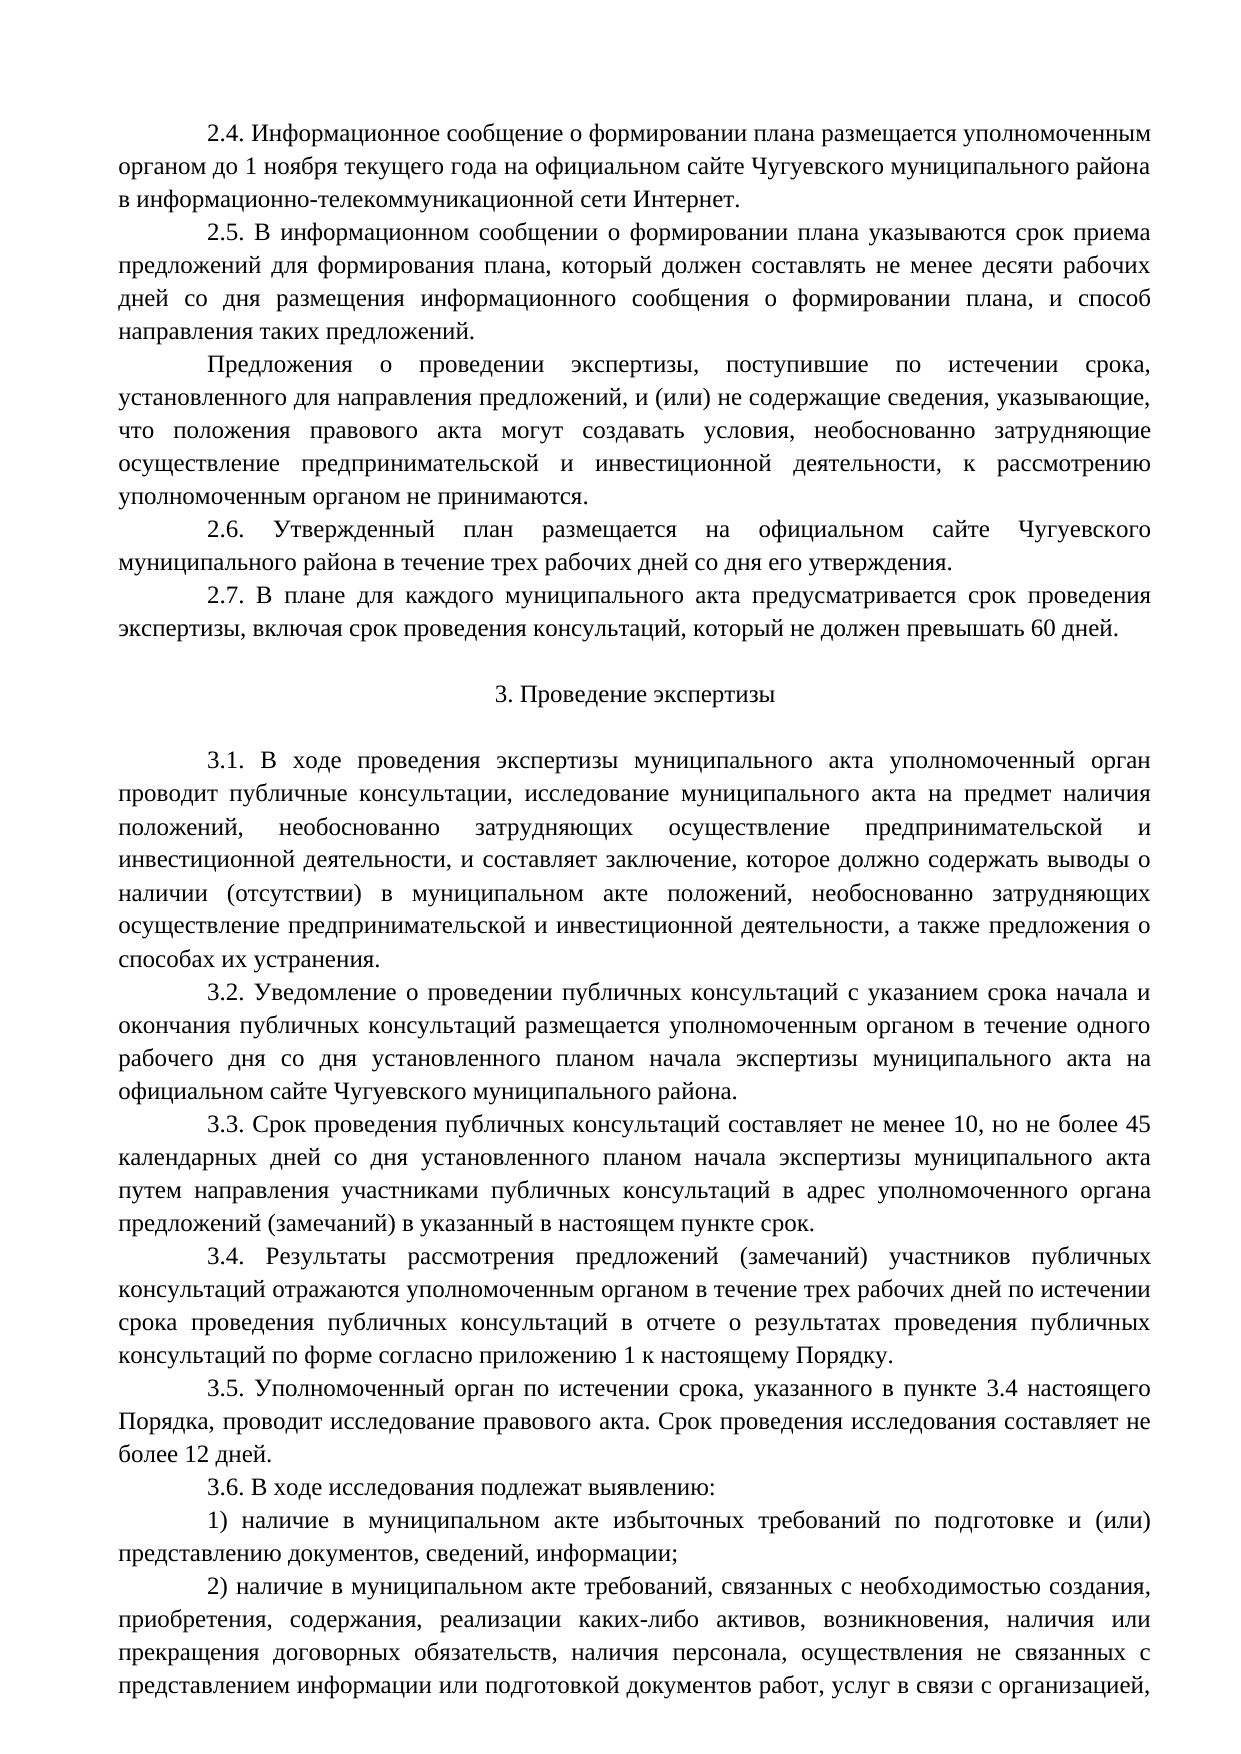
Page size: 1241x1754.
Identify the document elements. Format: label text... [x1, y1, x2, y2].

text 2.4. Информационное сообщение о формировании плана размещается уполномоченным органом до 1 ноября текущего года на официальном сайте Чугуевского муниципального района в информационно-телекоммуникационной сети Интернет. [118, 118, 1152, 213]
text 3.5. Уполномоченный орган по истечении срока, указанного в пункте 3.4 настоящего Порядка, проводит исследование правового акта. Срок проведения исследования составляет не более 12 дней. [118, 1373, 1152, 1468]
text 2.5. В информационном сообщении о формировании плана указываются срок приема предложений для формирования плана, который должен составлять не менее десяти рабочих дней со дня размещения информационного сообщения о формировании плана, и способ направления таких предложений. [118, 217, 1152, 345]
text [118, 1571, 1152, 1699]
text 3.1. В ходе проведения экспертизы муниципального акта уполномоченный орган проводит публичные консультации, исследование муниципального акта на предмет наличия положений, необоснованно затрудняющих осуществление предпринимательской и инвестиционной деятельности, и составляет заключение, которое должно содержать выводы о наличии (отсутствии) в муниципальном акте положений, необоснованно затрудняющих осуществление предпринимательской и инвестиционной деятельности, а также предложения о способах их устранения. [118, 746, 1152, 972]
text 2.6. Утвержденный план размещается на официальном сайте Чугуевского муниципального района в течение трех рабочих дней со дня его утверждения. [118, 514, 1152, 576]
text 3.6. В ходе исследования подлежат выявлению: [118, 1472, 1152, 1501]
text 2.7. В плане для каждого муниципального акта предусматривается срок проведения экспертизы, включая срок проведения консультаций, который не должен превышать 60 дней. [118, 580, 1152, 642]
text 3. Проведение экспертизы [118, 679, 1152, 708]
text 1) наличие в муниципальном акте избыточных требований по подготовке и (или) представлению документов, сведений, информации; [118, 1505, 1152, 1567]
text 3.3. Срок проведения публичных консультаций составляет не менее 10, но не более 45 календарных дней со дня установленного планом начала экспертизы муниципального акта путем направления участниками публичных консультаций в адрес уполномоченного органа предложений (замечаний) в указанный в настоящем пункте срок. [118, 1109, 1152, 1237]
text 3.4. Результаты рассмотрения предложений (замечаний) участников публичных консультаций отражаются уполномоченным органом в течение трех рабочих дней по истечении срока проведения публичных консультаций в отчете о результатах проведения публичных консультаций по форме согласно приложению 1 к настоящему Порядку. [118, 1241, 1152, 1369]
text 3.2. Уведомление о проведении публичных консультаций с указанием срока начала и окончания публичных консультаций размещается уполномоченным органом в течение одного рабочего дня со дня установленного планом начала экспертизы муниципального акта на официальном сайте Чугуевского муниципального района. [118, 977, 1152, 1104]
text Предложения о проведении экспертизы, поступившие по истечении срока, установленного для направления предложений, и (или) не содержащие сведения, указывающие, что положения правового акта могут создавать условия, необоснованно затрудняющие осуществление предпринимательской и инвестиционной деятельности, к рассмотрению уполномоченным органом не принимаются. [118, 349, 1152, 510]
